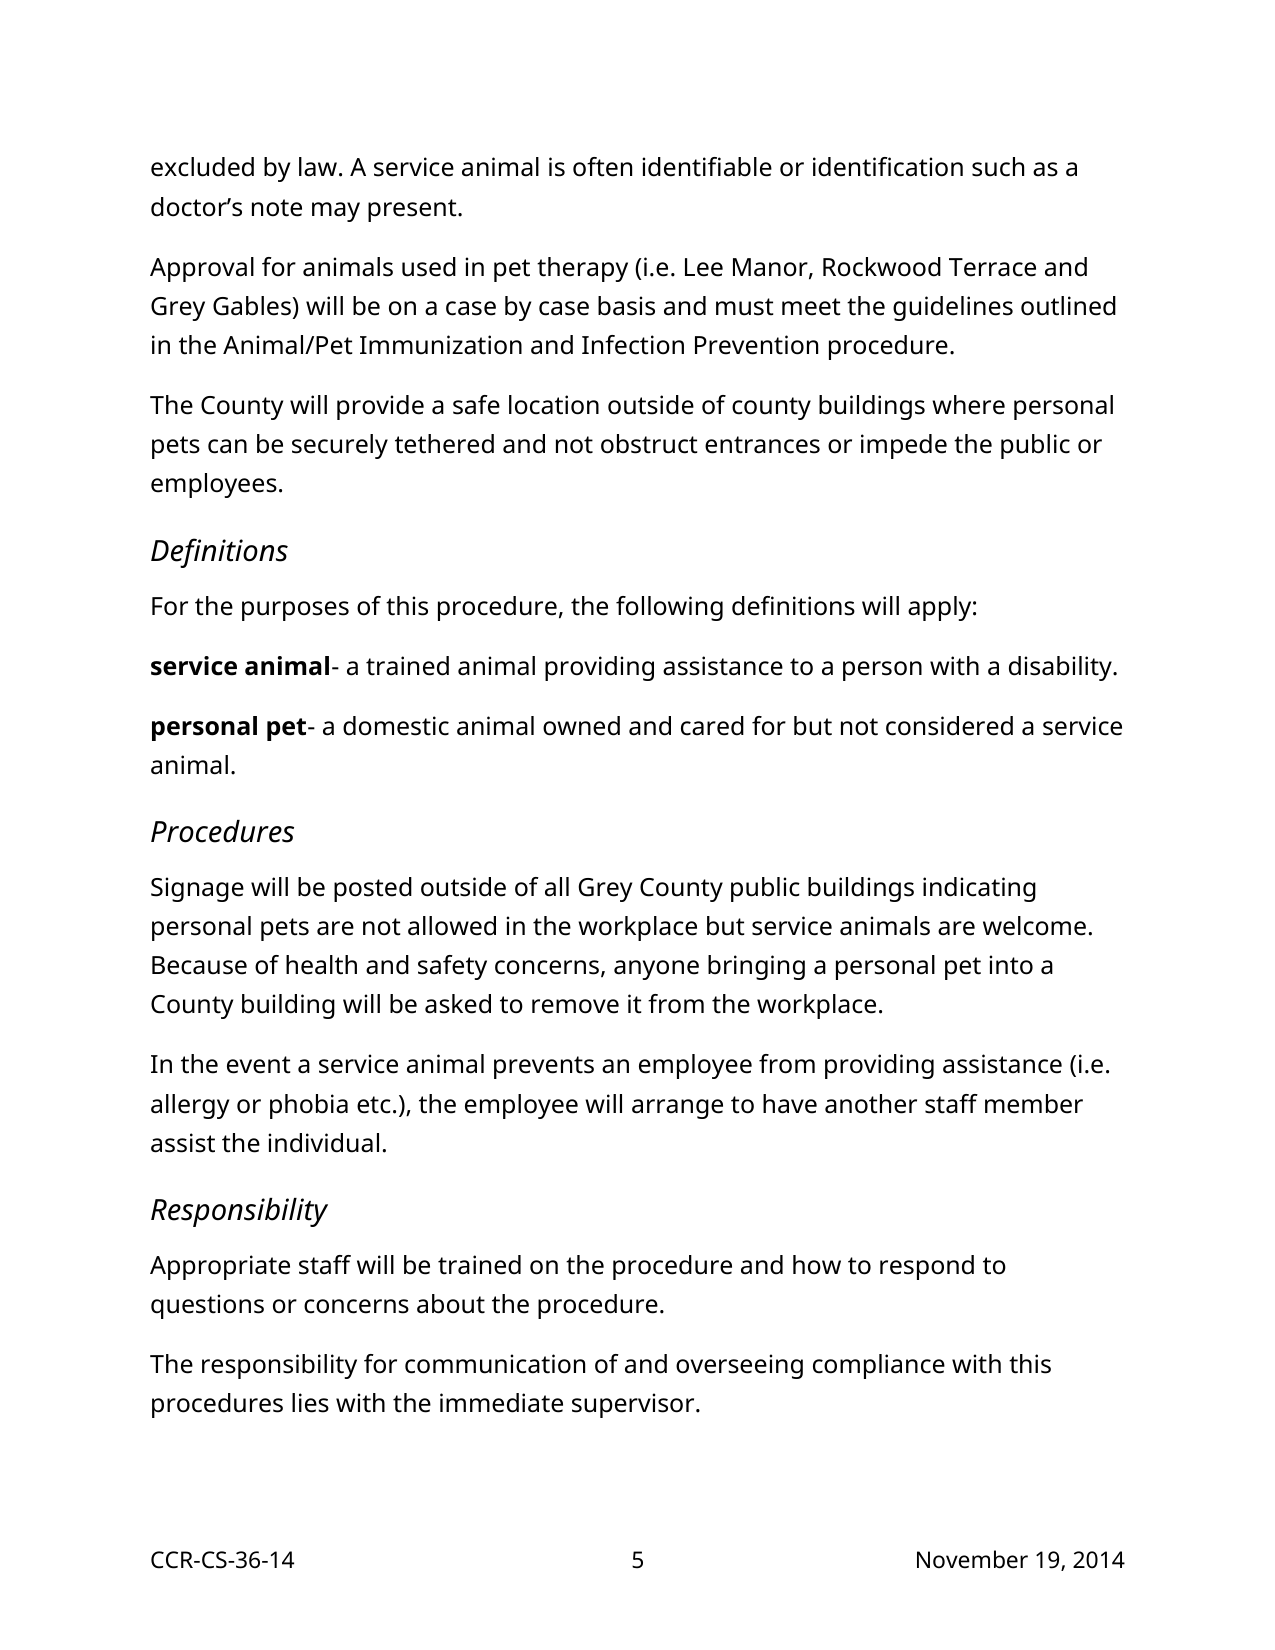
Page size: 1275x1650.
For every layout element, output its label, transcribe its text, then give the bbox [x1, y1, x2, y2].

text The County will provide a safe location outside of county buildings where personal pets can be securely tethered and not obstruct entrances or impede the public or employees. [150, 387, 1125, 500]
subtitle Definitions [150, 530, 1125, 570]
text Signage will be posted outside of all Grey County public buildings indicating personal pets are not allowed in the workplace but service animals are welcome. Because of health and safety concerns, anyone bringing a personal pet into a County building will be asked to remove it from the workplace. [150, 869, 1125, 1021]
text Approval for animals used in pet therapy (i.e. Lee Manor, Rockwood Terrace and Grey Gables) will be on a case by case basis and must meet the guidelines outlined in the Animal/Pet Immunization and Infection Prevention procedure. [150, 249, 1125, 362]
subtitle Procedures [150, 811, 1125, 851]
text Appropriate staff will be trained on the procedure and how to respond to questions or concerns about the procedure. [150, 1248, 1125, 1321]
text For the purposes of this procedure, the following definitions will apply: [150, 588, 1125, 622]
text The responsibility for communication of and overseeing compliance with this procedures lies with the immediate supervisor. [150, 1347, 1125, 1420]
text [150, 150, 1125, 223]
text service animal- a trained animal providing assistance to a person with a disability. [150, 648, 1125, 682]
text personal pet- a domestic animal owned and cared for but not considered a service animal. [150, 708, 1125, 781]
text In the event a service animal prevents an employee from providing assistance (i.e. allergy or phobia etc.), the employee will arrange to have another staff member assist the individual. [150, 1047, 1125, 1159]
subtitle Responsibility [150, 1189, 1125, 1229]
